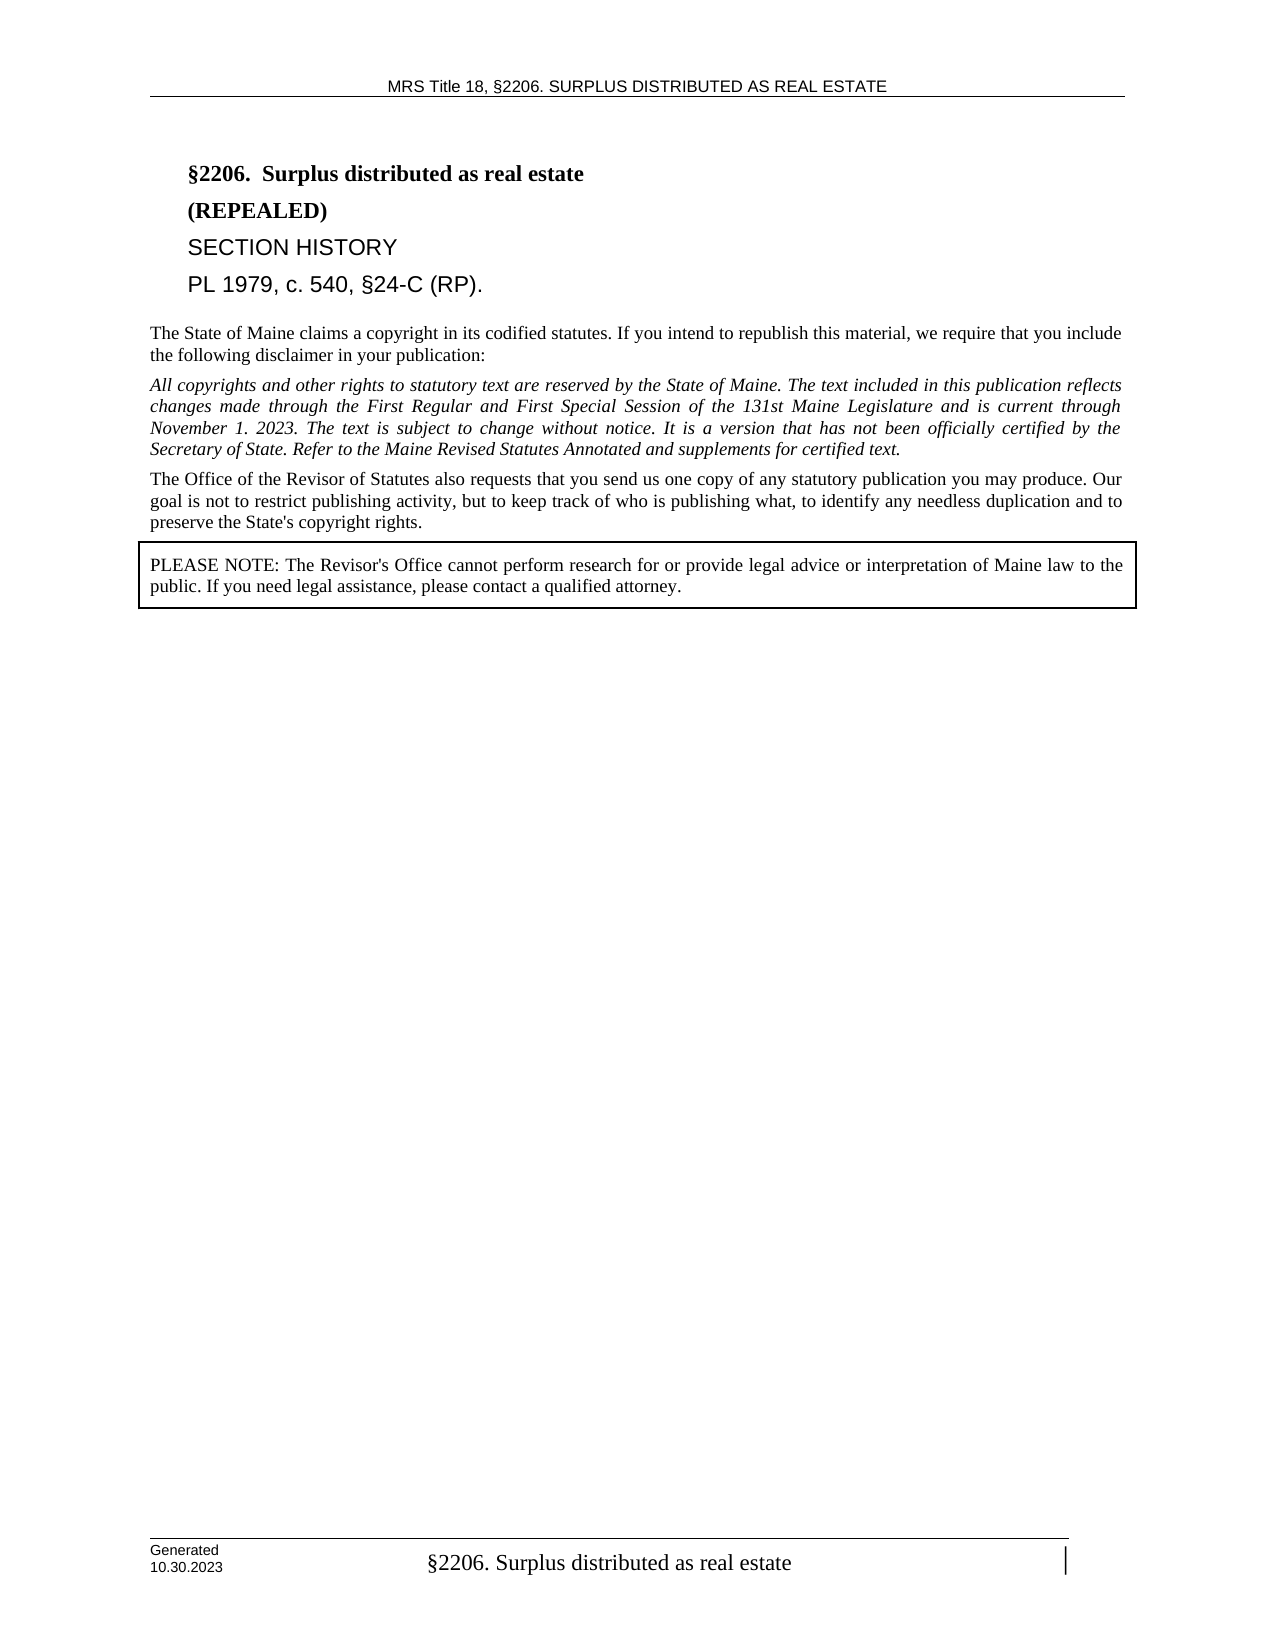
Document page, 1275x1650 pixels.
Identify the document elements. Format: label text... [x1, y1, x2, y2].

text §2206. Surplus distributed as real estate [187, 160, 1125, 187]
text (REPEALED) [187, 197, 1125, 223]
text PL 1979, c. 540, §24-C (RP). [187, 271, 1125, 297]
text All copyrights and other rights to statutory text are reserved by the State of Maine. The text included in this publication reflects changes made through the First Regular and First Special Session of the 131st Maine Legislature and is current through November 1. 2023 . The text is subject to change without notice. It is a version that has not been officially certified by the Secretary of State. Refer to the Maine Revised Statutes Annotated and supplements for certified text. [150, 373, 1125, 460]
text The State of Maine claims a copyright in its codified statutes. If you intend to republish this material, we require that you include the following disclaimer in your publication: [150, 322, 1125, 365]
text The Office of the Revisor of Statutes also requests that you send us one copy of any statutory publication you may produce. Our goal is not to restrict publishing activity, but to keep track of who is publishing what, to identify any needless duplication and to preserve the State's copyright rights. [150, 468, 1125, 533]
text PLEASE NOTE: The Revisor's Office cannot perform research for or provide legal advice or interpretation of Maine law to the public. If you need legal assistance, please contact a qualified attorney. [140, 543, 1135, 607]
text SECTION HISTORY [187, 234, 1125, 260]
